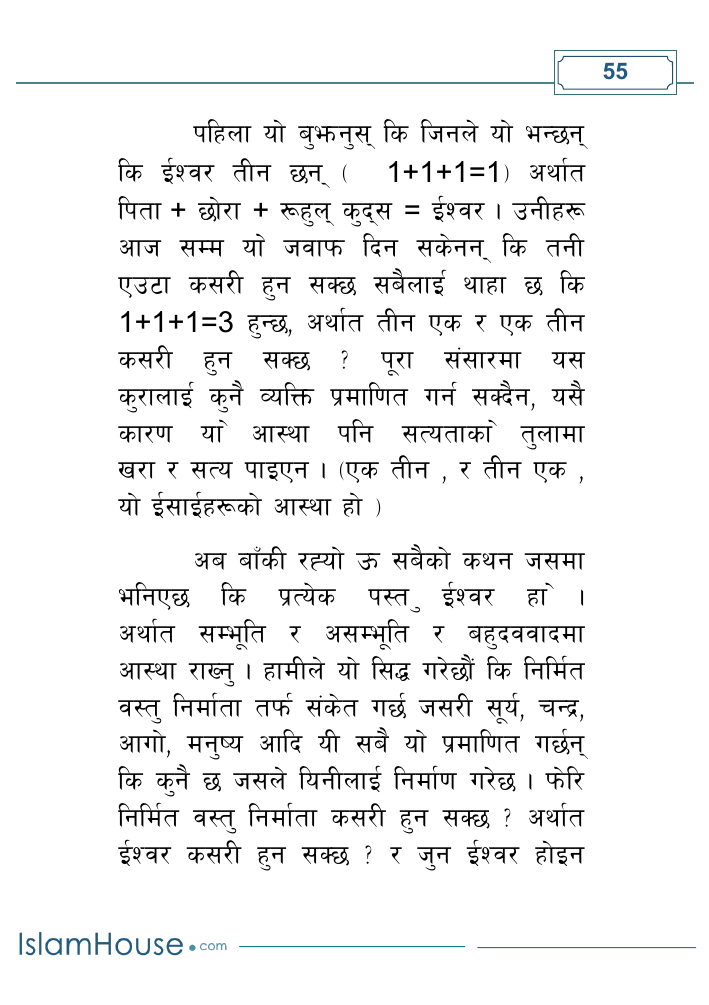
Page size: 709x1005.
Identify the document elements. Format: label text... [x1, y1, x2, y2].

picture [12, 928, 466, 961]
picture [471, 929, 697, 962]
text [118, 544, 586, 872]
text klxnf of] a'emg';\ ls lhgn] of] eG5g\ ls O{Zj/ tLg 5g\ - 1+1+1=1_ cyf{t lktf + 5f]/f + ¿x'n\ s'b\; = O{Zj/ . pgLx¿ cfh ;Dd of] hjfkm lbg ;s]gg\ ls tgL Pp6f s;/L x'g ;S5 ;a}nfO{ yfxf 5 ls 1+1+1=3 x'G5, cyf{t tLg Ps / Ps tLg s;/L x'g ;S5 < k"/f ;+;f/df o; s'/fnfO{ s'g} JolQm k|dfl0ft ug{ ;Sb}g, o;} sf/0f of] cf:yf klg ;Totfsf] t'nfdf v/f / ;To kfOPg . -Ps tLg , / tLg Ps , of] O{;fO{x¿sf] cf:yf xf] _ [118, 118, 586, 525]
